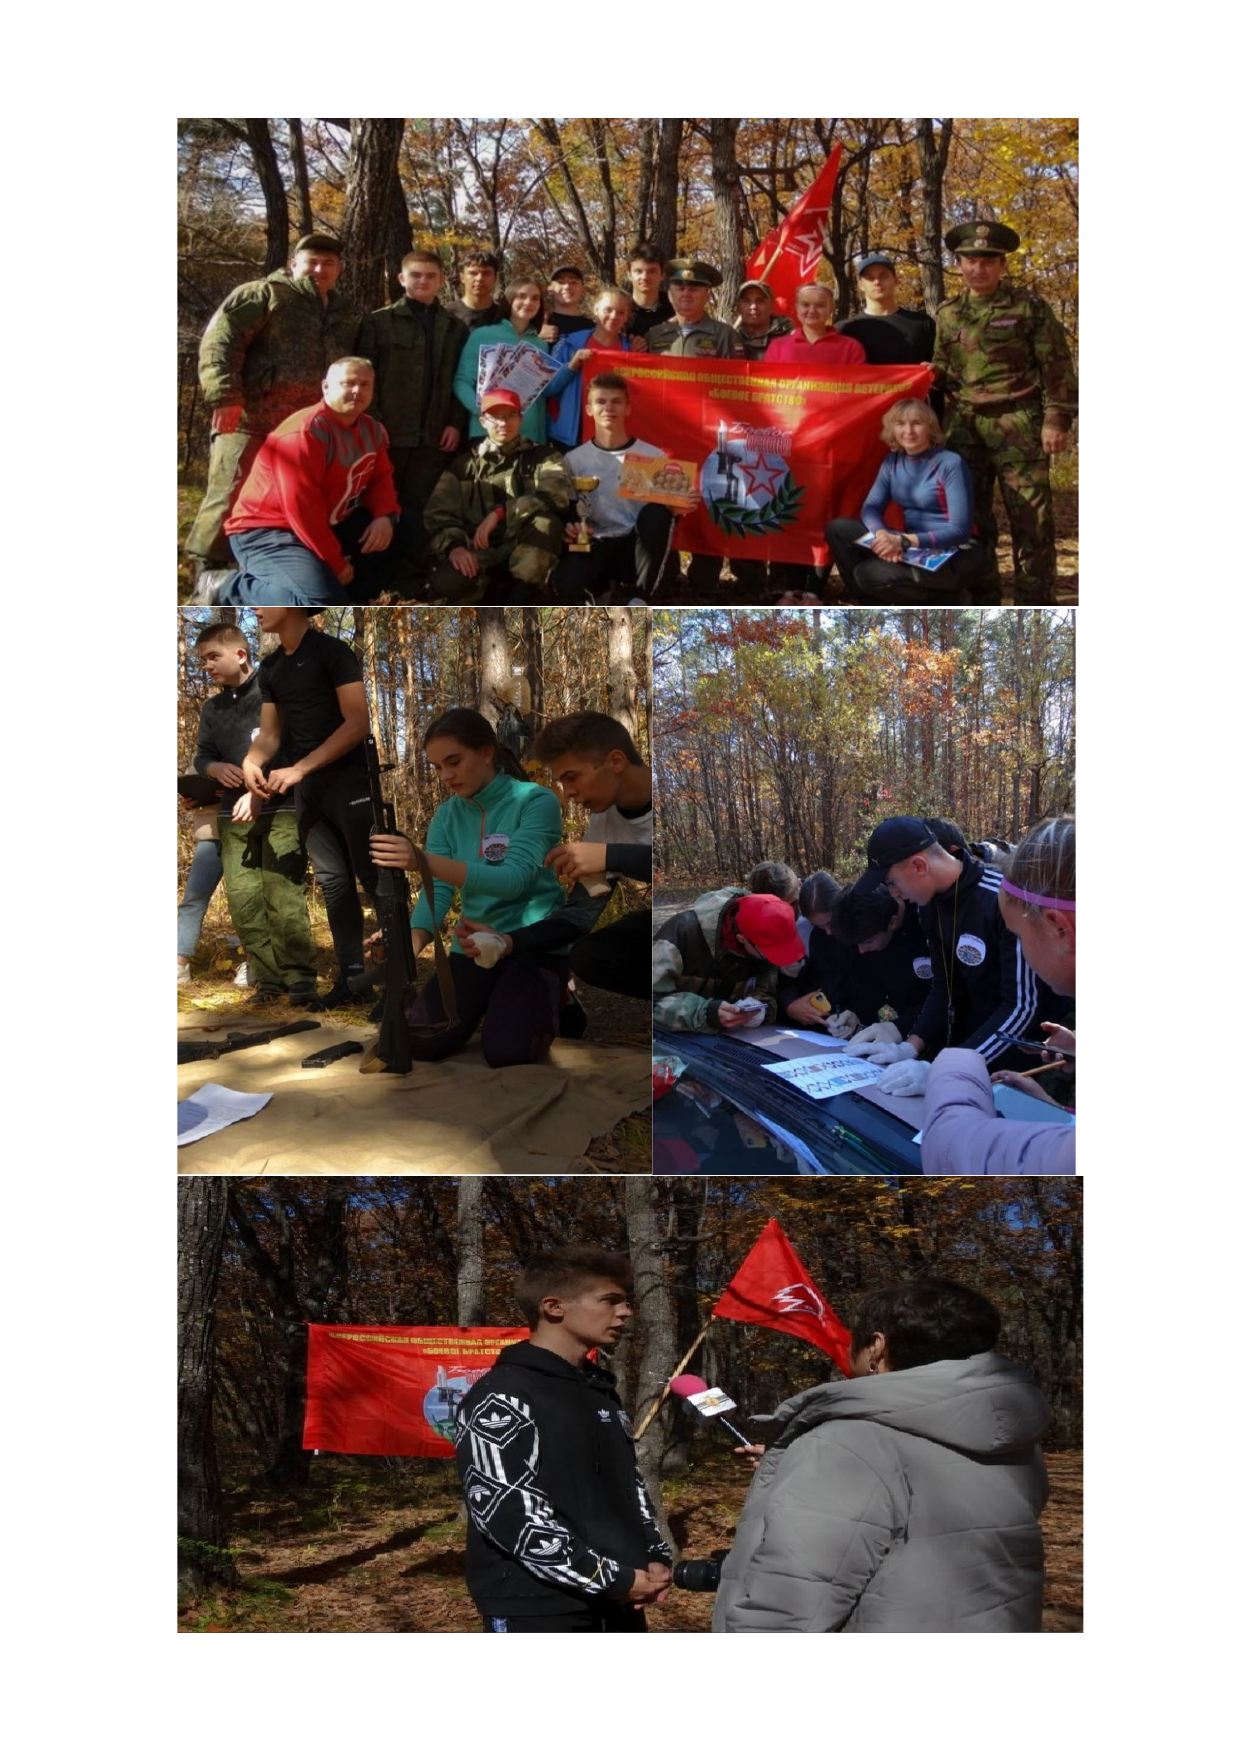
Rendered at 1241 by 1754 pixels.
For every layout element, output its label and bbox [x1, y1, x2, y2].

picture [177, 607, 1076, 1175]
picture [177, 118, 1079, 606]
picture [177, 1176, 1084, 1633]
